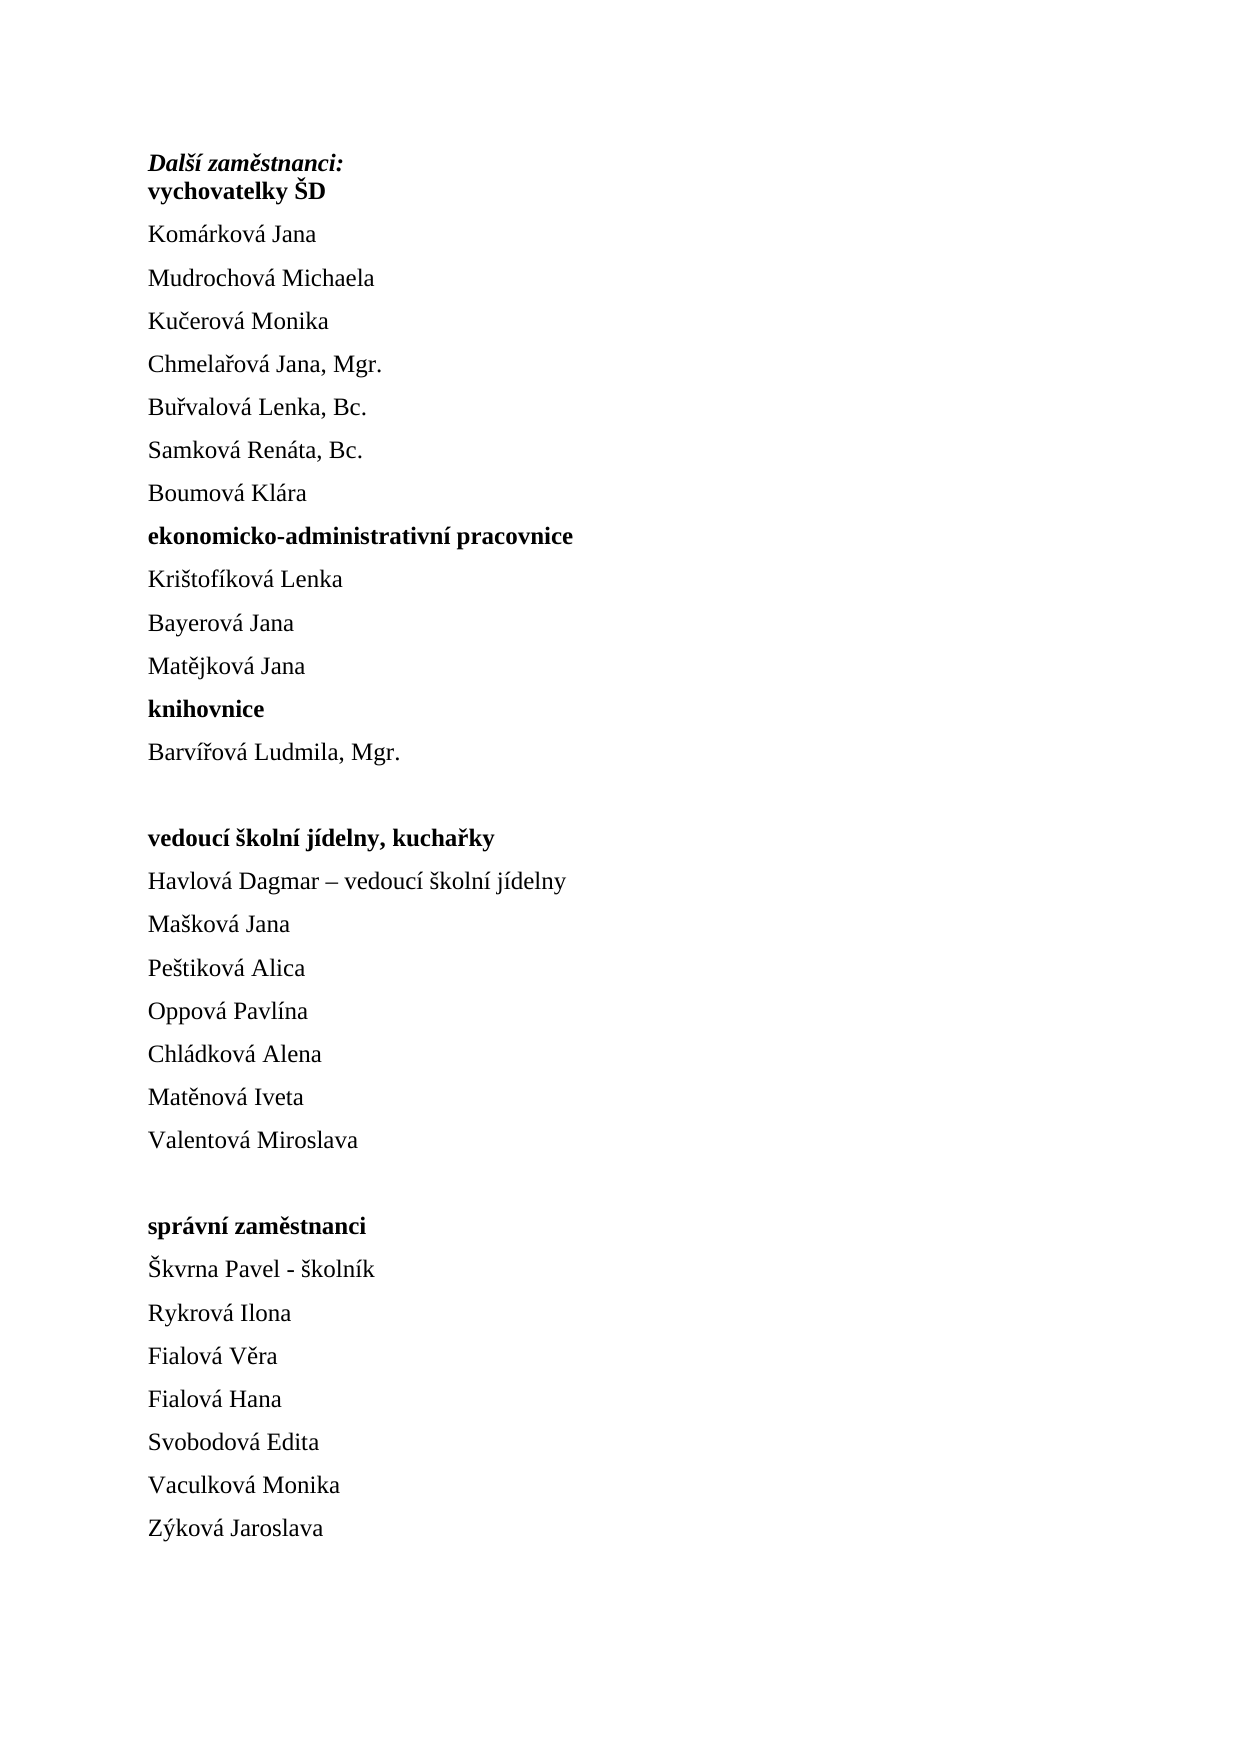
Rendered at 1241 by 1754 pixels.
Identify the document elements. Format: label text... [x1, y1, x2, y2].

text Komárková Jana [148, 219, 1093, 248]
text Buřvalová Lenka, Bc. [148, 392, 1093, 421]
text Matějková Jana [148, 651, 1093, 679]
text Valentová Miroslava [148, 1125, 1093, 1154]
text Matěnová Iveta [148, 1082, 1093, 1111]
text Barvířová Ludmila, Mgr. [148, 737, 1093, 766]
text Škvrna Pavel - školník [148, 1254, 1093, 1283]
text vedoucí školní jídelny, kuchařky [148, 823, 1093, 852]
text Vaculková Monika [148, 1470, 1093, 1499]
text Peštiková Alica [148, 953, 1093, 981]
text vychovatelky ŠD [148, 176, 1093, 205]
text Zýková Jaroslava [148, 1513, 1093, 1542]
text Fialová Věra [148, 1341, 1093, 1369]
text Fialová Hana [148, 1384, 1093, 1413]
text Krištofíková Lenka [148, 564, 1093, 593]
text Chládková Alena [148, 1039, 1093, 1068]
text správní zaměstnanci [148, 1211, 1093, 1240]
text knihovnice [148, 694, 1093, 723]
text Havlová Dagmar – vedoucí školní jídelny [148, 866, 1093, 895]
text Kučerová Monika [148, 306, 1093, 334]
text Bayerová Jana [148, 608, 1093, 636]
text Svobodová Edita [148, 1427, 1093, 1456]
text Chmelařová Jana, Mgr. [148, 349, 1093, 378]
text Oppová Pavlína [148, 996, 1093, 1024]
text Rykrová Ilona [148, 1298, 1093, 1326]
text Boumová Klára [148, 478, 1093, 507]
text Samková Renáta, Bc. [148, 435, 1093, 464]
text Další zaměstnanci: [148, 148, 1093, 176]
text Mašková Jana [148, 909, 1093, 938]
text Mudrochová Michaela [148, 263, 1093, 291]
text ekonomicko-administrativní pracovnice [148, 521, 1093, 550]
